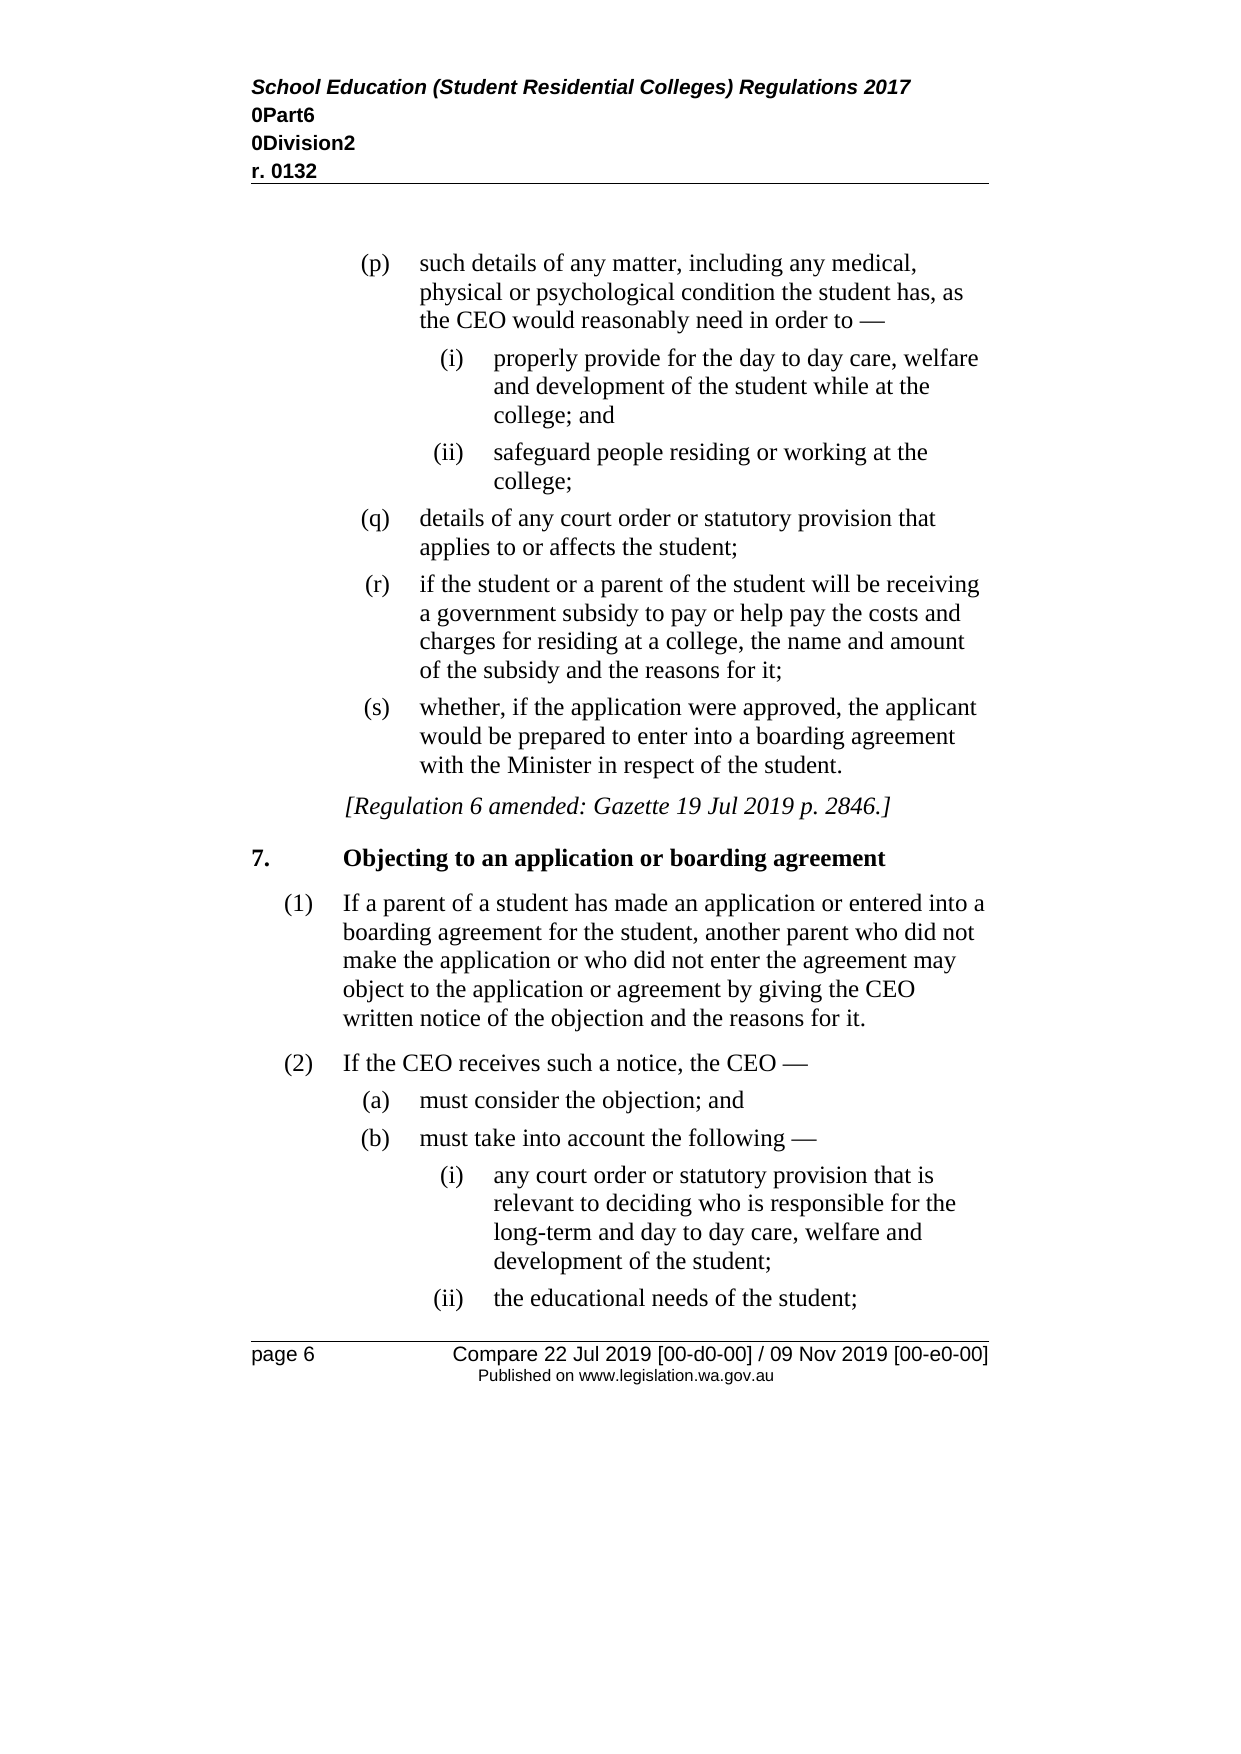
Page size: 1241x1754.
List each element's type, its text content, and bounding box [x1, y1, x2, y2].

text (1) If a parent of a student has made an application or entered into a boarding agreement for the student, another parent who did not make the application or who did not enter the agreement may object to the application or agreement by giving the CEO written notice of the objection and the reasons for it. [251, 888, 989, 1032]
text (b) must take into account the following — [251, 1123, 989, 1151]
text (ii) the educational needs of the student; [251, 1283, 989, 1312]
text (a) must consider the objection; and [251, 1086, 989, 1114]
text (i) properly provide for the day to day care, welfare and development of the student while at the college; and [251, 343, 989, 429]
text (s) whether, if the application were approved, the applicant would be prepared to enter into a boarding agreement with the Minister in respect of the student. [251, 692, 989, 778]
text (2) If the CEO receives such a notice, the CEO — [251, 1048, 989, 1077]
subtitle 7. Objecting to an application or boarding agreement [251, 843, 989, 871]
text (p) such details of any matter, including any medical, physical or psychological condition the student has, as the CEO would reasonably need in order to — [251, 248, 989, 334]
text [Regulation 6 amended: Gazette 19 Jul 2019 p. 2846.] [251, 791, 989, 820]
text (i) any court order or statutory provision that is relevant to deciding who is responsible for the long-term and day to day care, welfare and development of the student; [251, 1160, 989, 1275]
text (q) details of any court order or statutory provision that applies to or affects the student; [251, 503, 989, 561]
text (r) if the student or a parent of the student will be receiving a government subsidy to pay or help pay the costs and charges for residing at a college, the name and amount of the subsidy and the reasons for it; [251, 569, 989, 684]
text (ii) safeguard people residing or working at the college; [251, 437, 989, 495]
